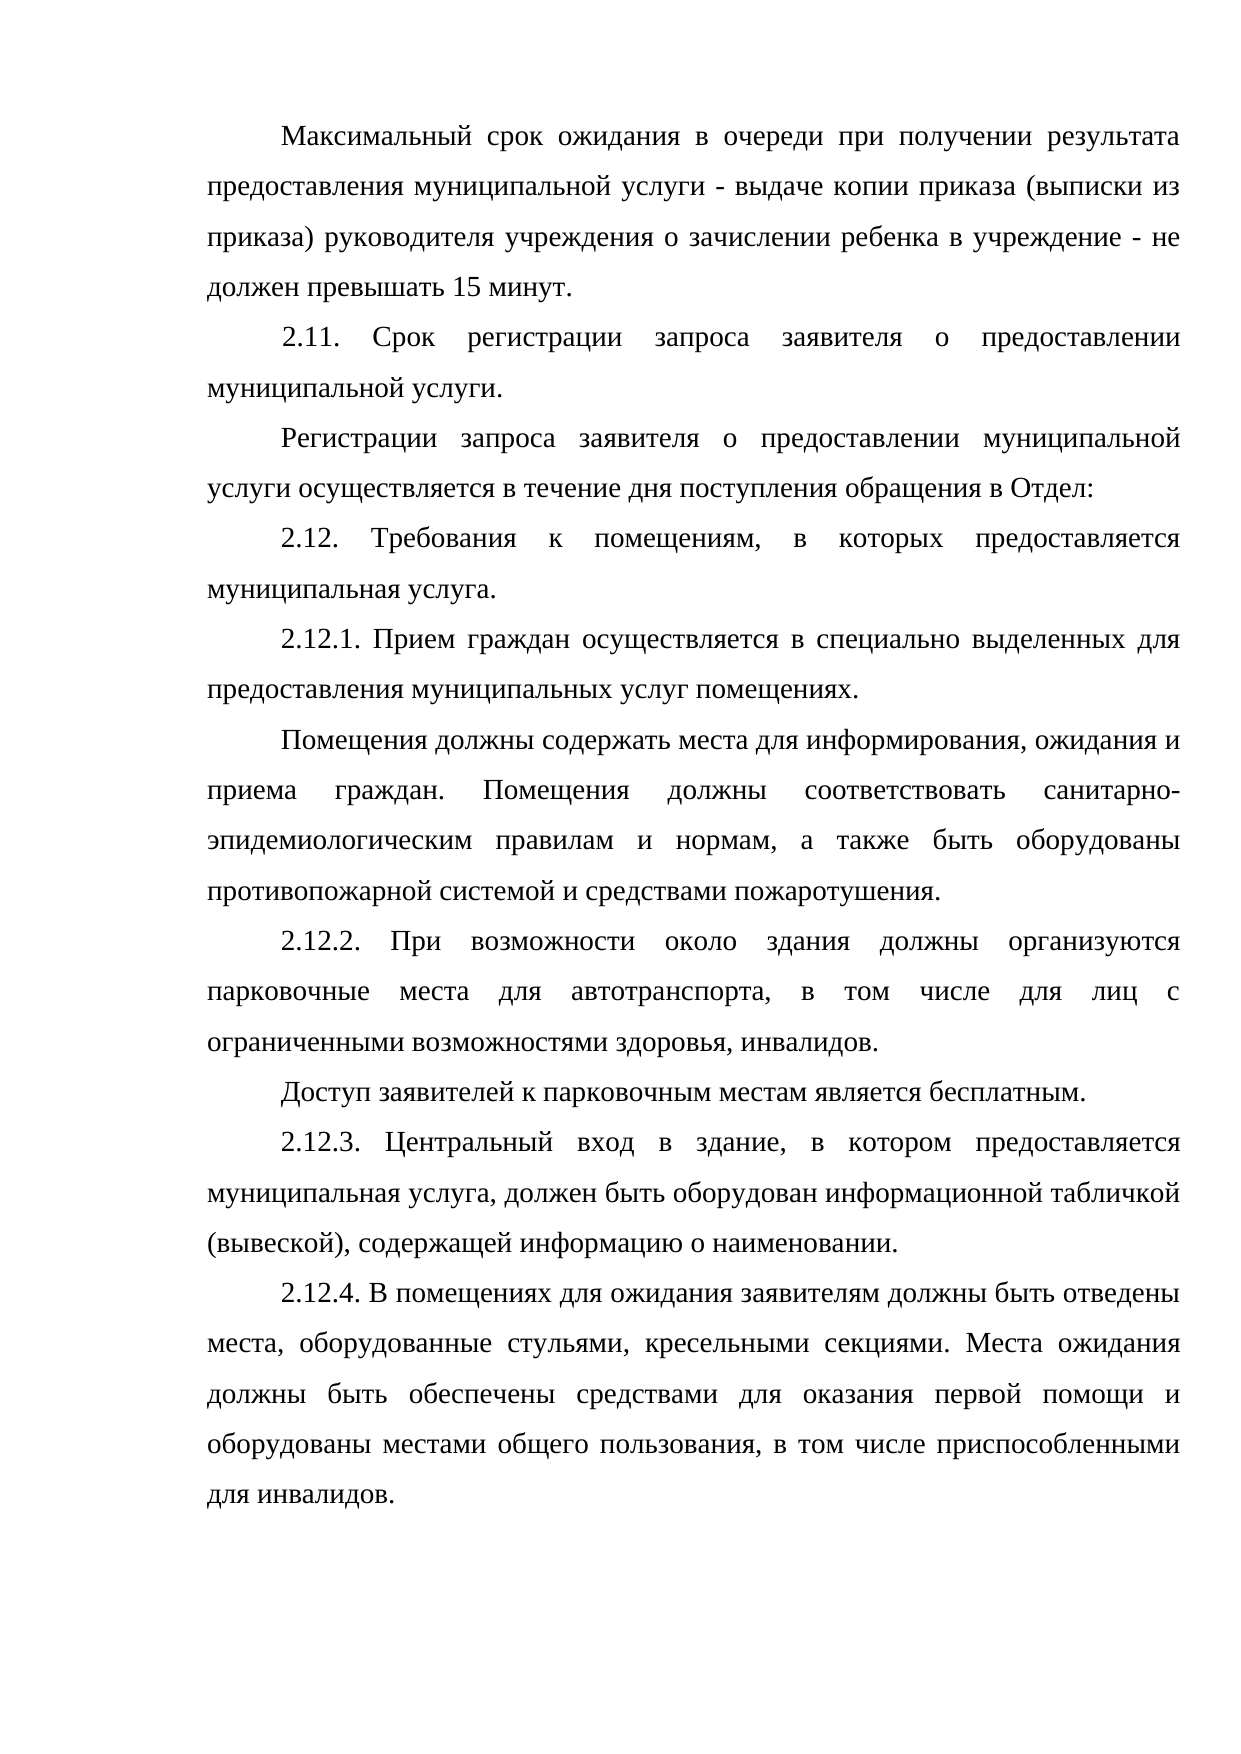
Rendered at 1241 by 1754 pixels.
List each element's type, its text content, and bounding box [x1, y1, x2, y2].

text 2.12.1. Прием граждан осуществляется в специально выделенных для предоставления муниципальных услуг помещениях. [207, 621, 1181, 705]
text Максимальный срок ожидания в очереди при получении результата предоставления муниципальной услуги - выдаче копии приказа (выписки из приказа) руководителя учреждения о зачислении ребенка в учреждение - не должен превышать 15 минут. [207, 118, 1181, 303]
text 2.12.4. В помещениях для ожидания заявителям должны быть отведены места, оборудованные стульями, кресельными секциями. Места ожидания должны быть обеспечены средствами для оказания первой помощи и оборудованы местами общего пользования, в том числе приспособленными для инвалидов. [207, 1275, 1181, 1510]
text 2.11. Срок регистрации запроса заявителя о предоставлении муниципальной услуги. [207, 319, 1181, 403]
text Регистрации запроса заявителя о предоставлении муниципальной услуги осуществляется в течение дня поступления обращения в Отдел: [207, 420, 1181, 504]
text Доступ заявителей к парковочным местам является бесплатным. [207, 1074, 1181, 1108]
text 2.12. Требования к помещениям, в которых предоставляется муниципальная услуга. [207, 521, 1181, 604]
text 2.12.3. Центральный вход в здание, в котором предоставляется муниципальная услуга, должен быть оборудован информационной табличкой (вывеской), содержащей информацию о наименовании. [207, 1124, 1181, 1258]
text 2.12.2. При возможности около здания должны организуются парковочные места для автотранспорта, в том числе для лиц с ограниченными возможностями здоровья, инвалидов. [207, 923, 1181, 1057]
text Помещения должны содержать места для информирования, ожидания и приема граждан. Помещения должны соответствовать санитарно-эпидемиологическим правилам и нормам, а также быть оборудованы противопожарной системой и средствами пожаротушения. [207, 722, 1181, 906]
